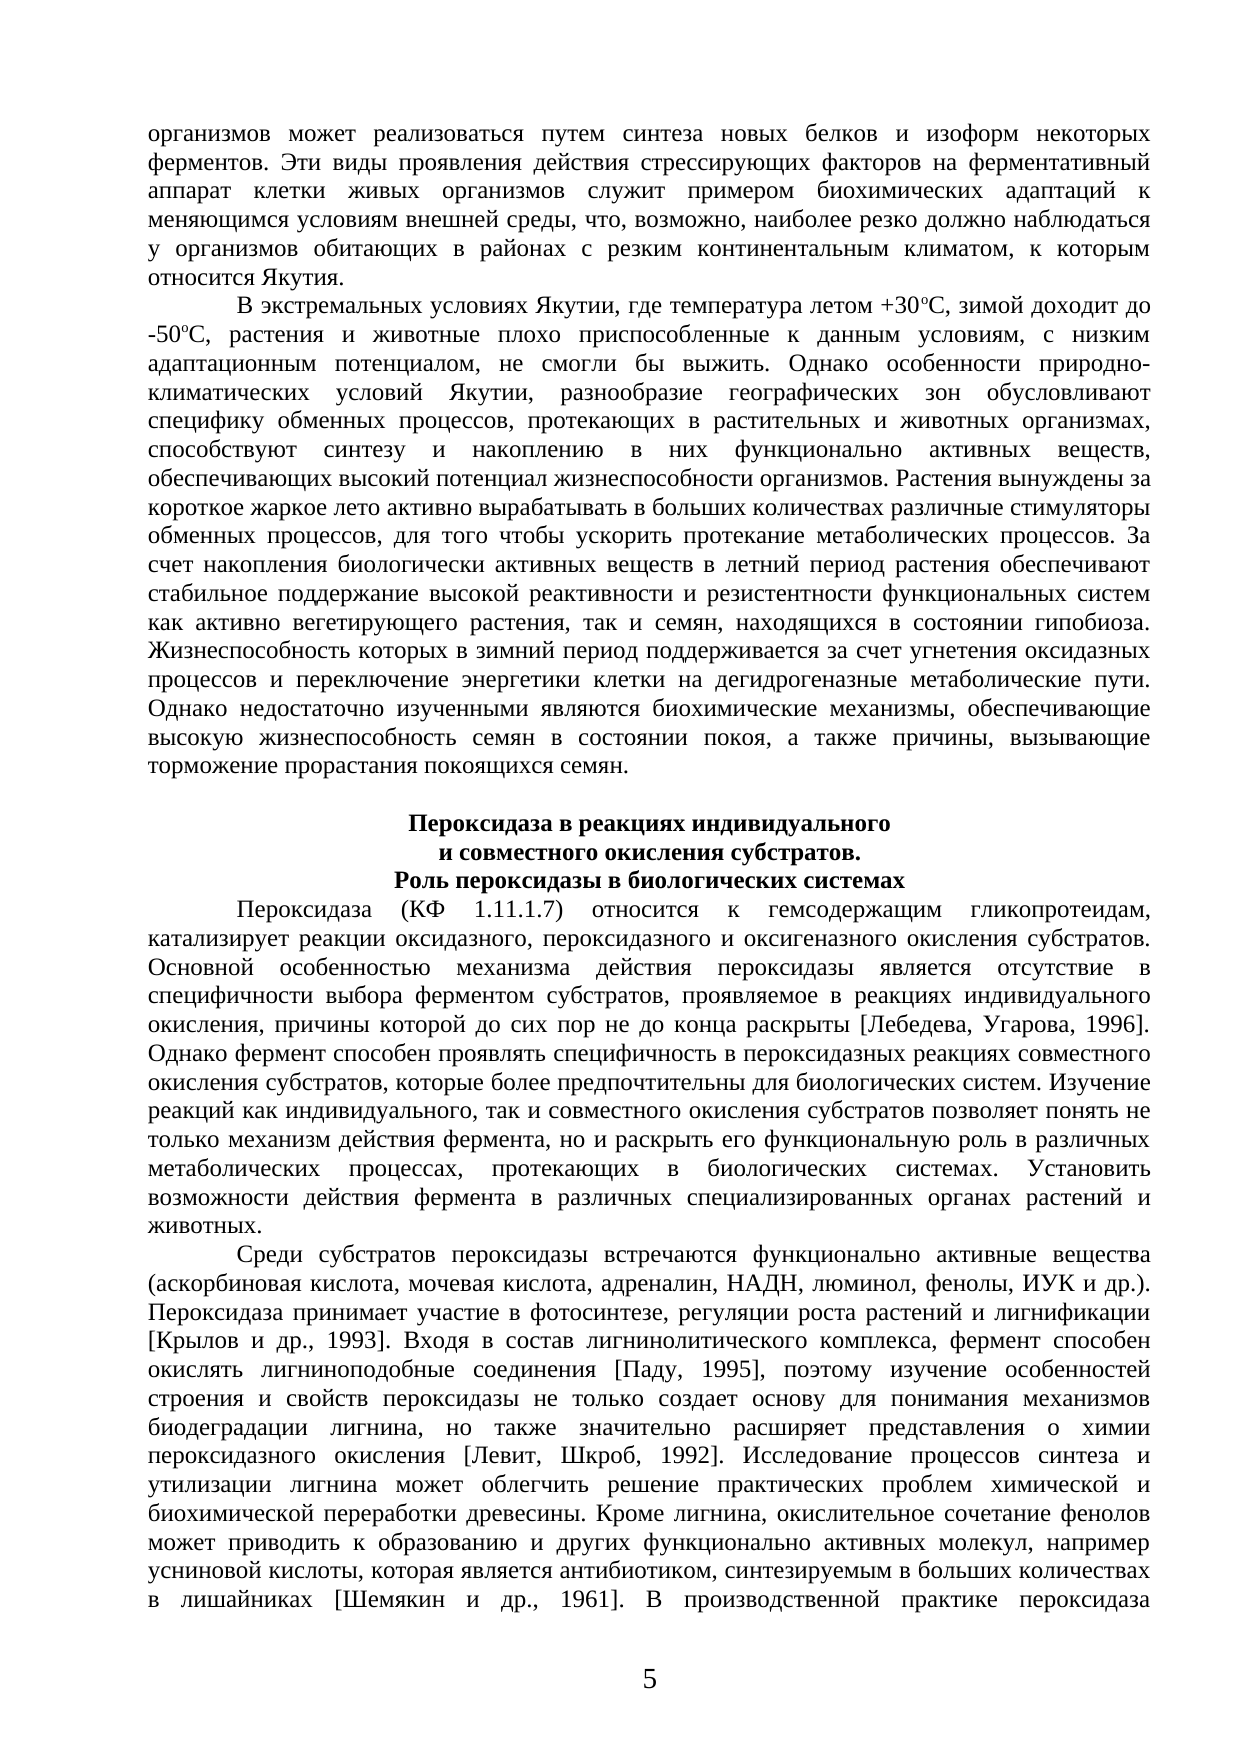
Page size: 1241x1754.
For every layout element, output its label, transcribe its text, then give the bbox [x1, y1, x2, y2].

text В экстремальных условиях Якутии, где температура летом +30оС, зимой доходит до -50оС, растения и животные плохо приспособленные к данным условиям, с низким адаптационным потенциалом, не смогли бы выжить. Однако особенности природно-климатических условий Якутии, разнообразие географических зон обусловливают специфику обменных процессов, протекающих в растительных и животных организмах, способствуют синтезу и накоплению в них функционально активных веществ, обеспечивающих высокий потенциал жизнеспособности организмов. Растения вынуждены за короткое жаркое лето активно вырабатывать в больших количествах различные стимуляторы обменных процессов, для того чтобы ускорить протекание метаболических процессов. За счет накопления биологически активных веществ в летний период растения обеспечивают стабильное поддержание высокой реактивности и резистентности функциональных систем как активно вегетирующего растения, так и семян, находящихся в состоянии гипобиоза. Жизнеспособность которых в зимний период поддерживается за счет угнетения оксидазных процессов и переключение энергетики клетки на дегидрогеназные метаболические пути. Однако недостаточно изученными являются биохимические механизмы, обеспечивающие высокую жизнеспособность семян в состоянии покоя, а также причины, вызывающие торможение прорастания покоящихся семян. [148, 291, 1152, 779]
text Роль пероксидазы в биологических системах [148, 866, 1152, 894]
text Пероксидаза в реакциях индивидуального [148, 808, 1152, 837]
text и совместного окисления субстратов. [148, 837, 1152, 866]
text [148, 1239, 1152, 1613]
text Пероксидаза (КФ 1.11.1.7) относится к гемсодержащим гликопротеидам, катализирует реакции оксидазного, пероксидазного и оксигеназного окисления субстратов. Основной особенностью механизма действия пероксидазы является отсутствие в специфичности выбора ферментом субстратов, проявляемое в реакциях индивидуального окисления, причины которой до сих пор не до конца раскрыты [Лебедева, Угарова, 1996]. Однако фермент способен проявлять специфичность в пероксидазных реакциях совместного окисления субстратов, которые более предпочтительны для биологических систем. Изучение реакций как индивидуального, так и совместного окисления субстратов позволяет понять не только механизм действия фермента, но и раскрыть его функциональную роль в различных метаболических процессах, протекающих в биологических системах. Установить возможности действия фермента в различных специализированных органах растений и животных. [148, 894, 1152, 1239]
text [148, 118, 1152, 291]
